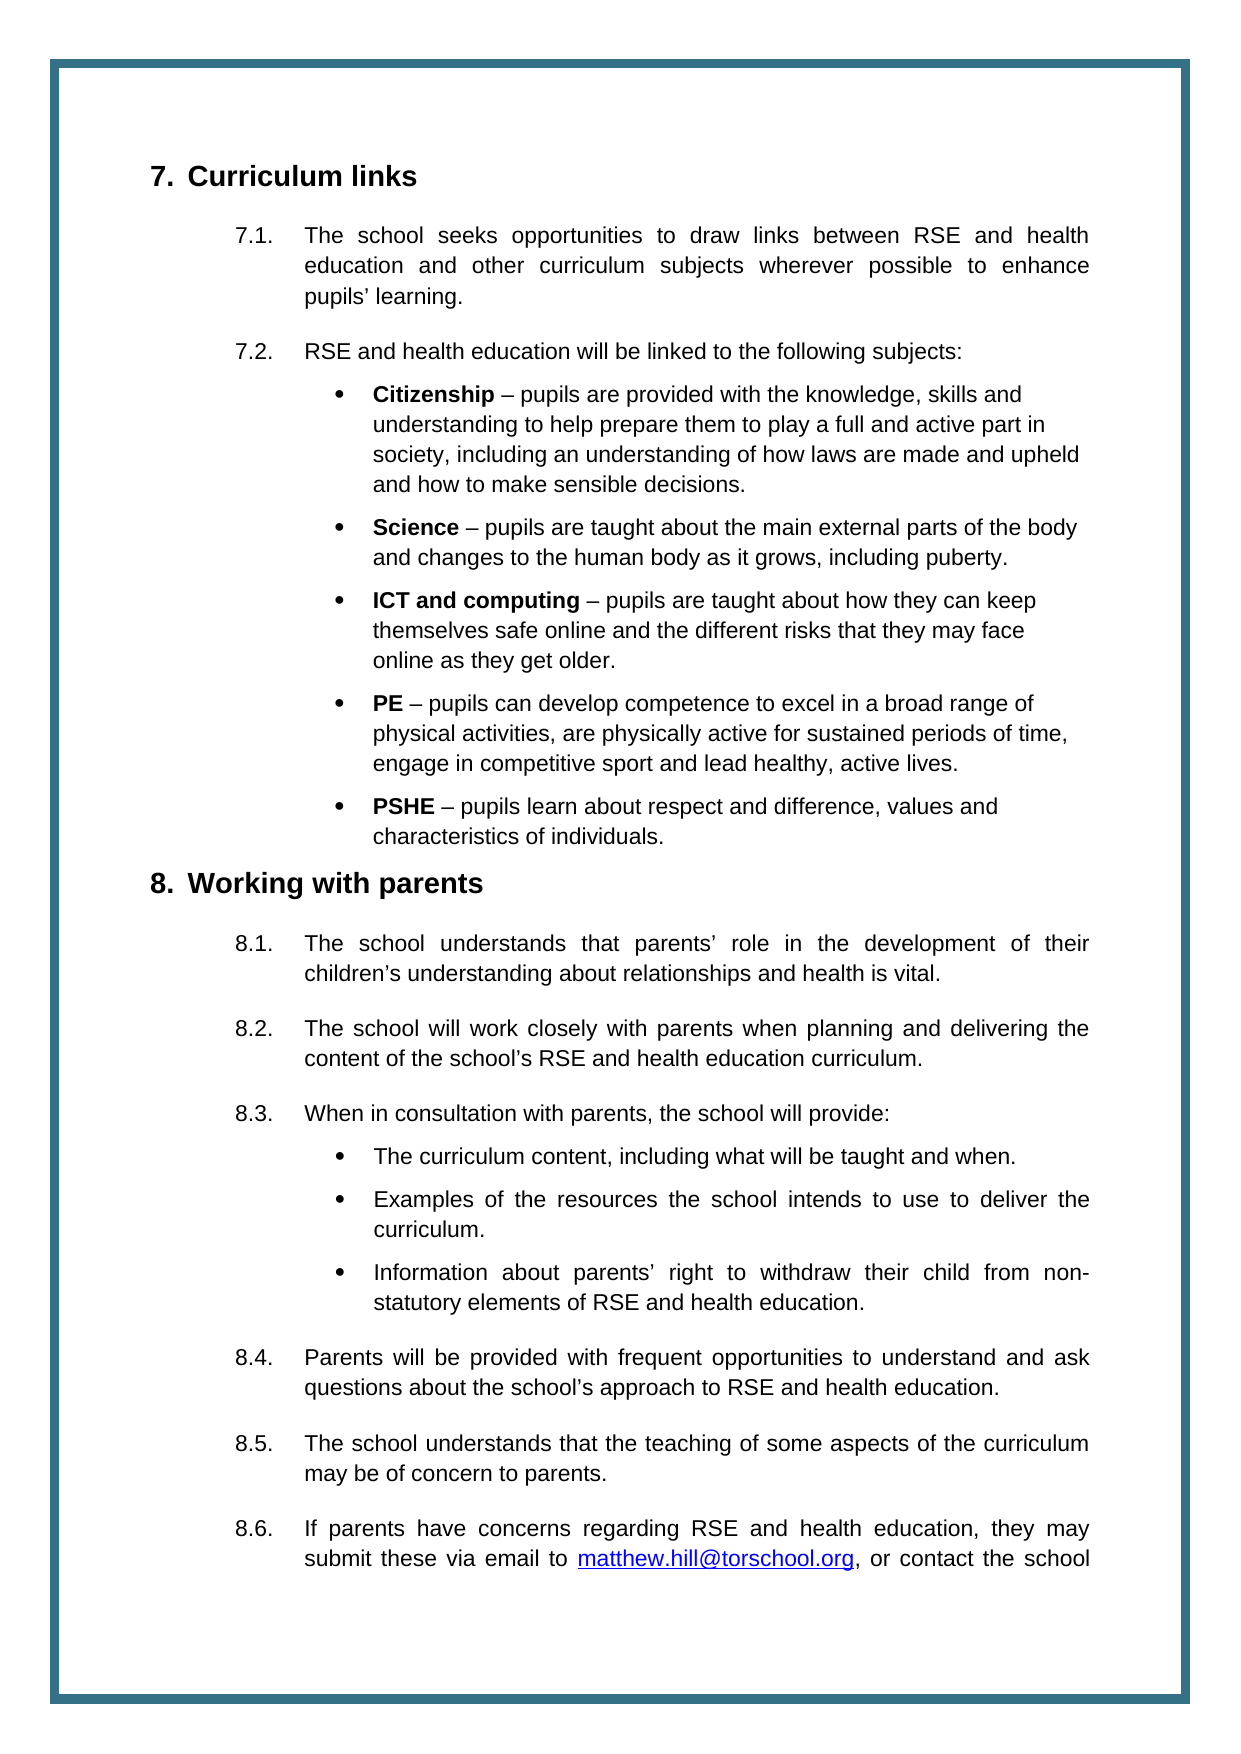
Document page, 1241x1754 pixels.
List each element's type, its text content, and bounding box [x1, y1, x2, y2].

list Examples of the resources the school intends to use to deliver the curriculum. [336, 1186, 1090, 1242]
list Information about parents’ right to withdraw their child from non-statutory elements of RSE and health education. [336, 1259, 1090, 1315]
subtitle Curriculum links [150, 159, 1090, 192]
text PE – pupils can develop competence to excel in a broad range of physical activities, are physically active for sustained periods of time, engage in competitive sport and lead healthy, active lives. [335, 690, 1090, 777]
text RSE and health education will be linked to the following subjects: [254, 338, 1090, 364]
text The school understands that the teaching of some aspects of the curriculum may be of concern to parents. [254, 1429, 1090, 1486]
text Parents will be provided with frequent opportunities to understand and ask questions about the school’s approach to RSE and health education. [254, 1344, 1090, 1401]
text The school will work closely with parents when planning and delivering the content of the school’s RSE and health education curriculum. [254, 1015, 1090, 1072]
text When in consultation with parents, the school will provide: [254, 1100, 1090, 1127]
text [254, 1515, 1090, 1572]
text The school understands that parents’ role in the development of their children’s understanding about relationships and health is vital. [254, 929, 1090, 986]
list The curriculum content, including what will be taught and when. [336, 1143, 1090, 1169]
subtitle Working with parents [150, 866, 1090, 899]
text The school seeks opportunities to draw links between RSE and health education and other curriculum subjects wherever possible to enhance pupils’ learning. [254, 222, 1090, 309]
text ICT and computing – pupils are taught about how they can keep themselves safe online and the different risks that they may face online as they get older. [335, 587, 1090, 674]
text Science – pupils are taught about the main external parts of the body and changes to the human body as it grows, including puberty. [335, 514, 1090, 571]
text Citizenship – pupils are provided with the knowledge, skills and understanding to help prepare them to play a full and active part in society, including an understanding of how laws are made and upheld and how to make sensible decisions. [335, 381, 1090, 498]
text PSHE – pupils learn about respect and difference, values and characteristics of individuals. [335, 793, 1090, 850]
